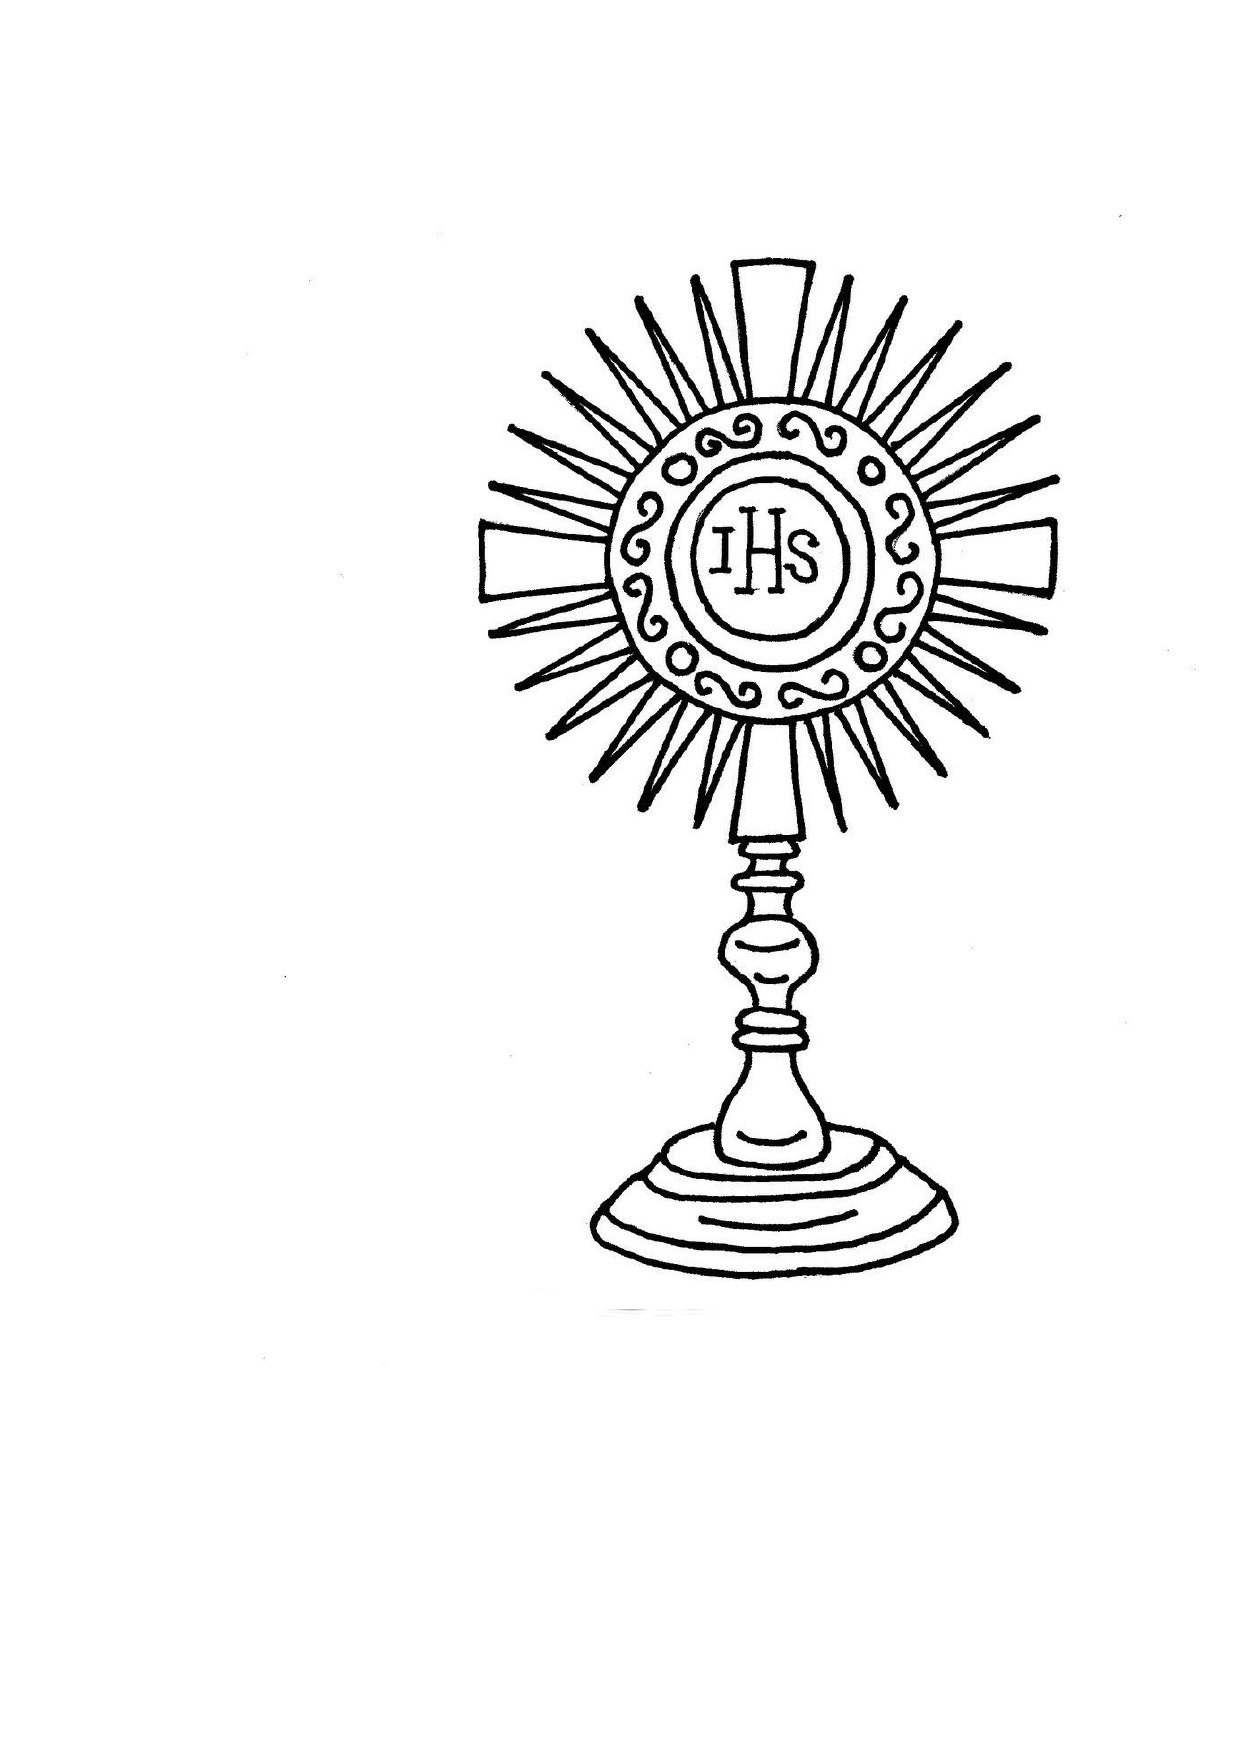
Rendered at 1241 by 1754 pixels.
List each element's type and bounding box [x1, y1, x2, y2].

picture [222, 147, 1241, 1371]
